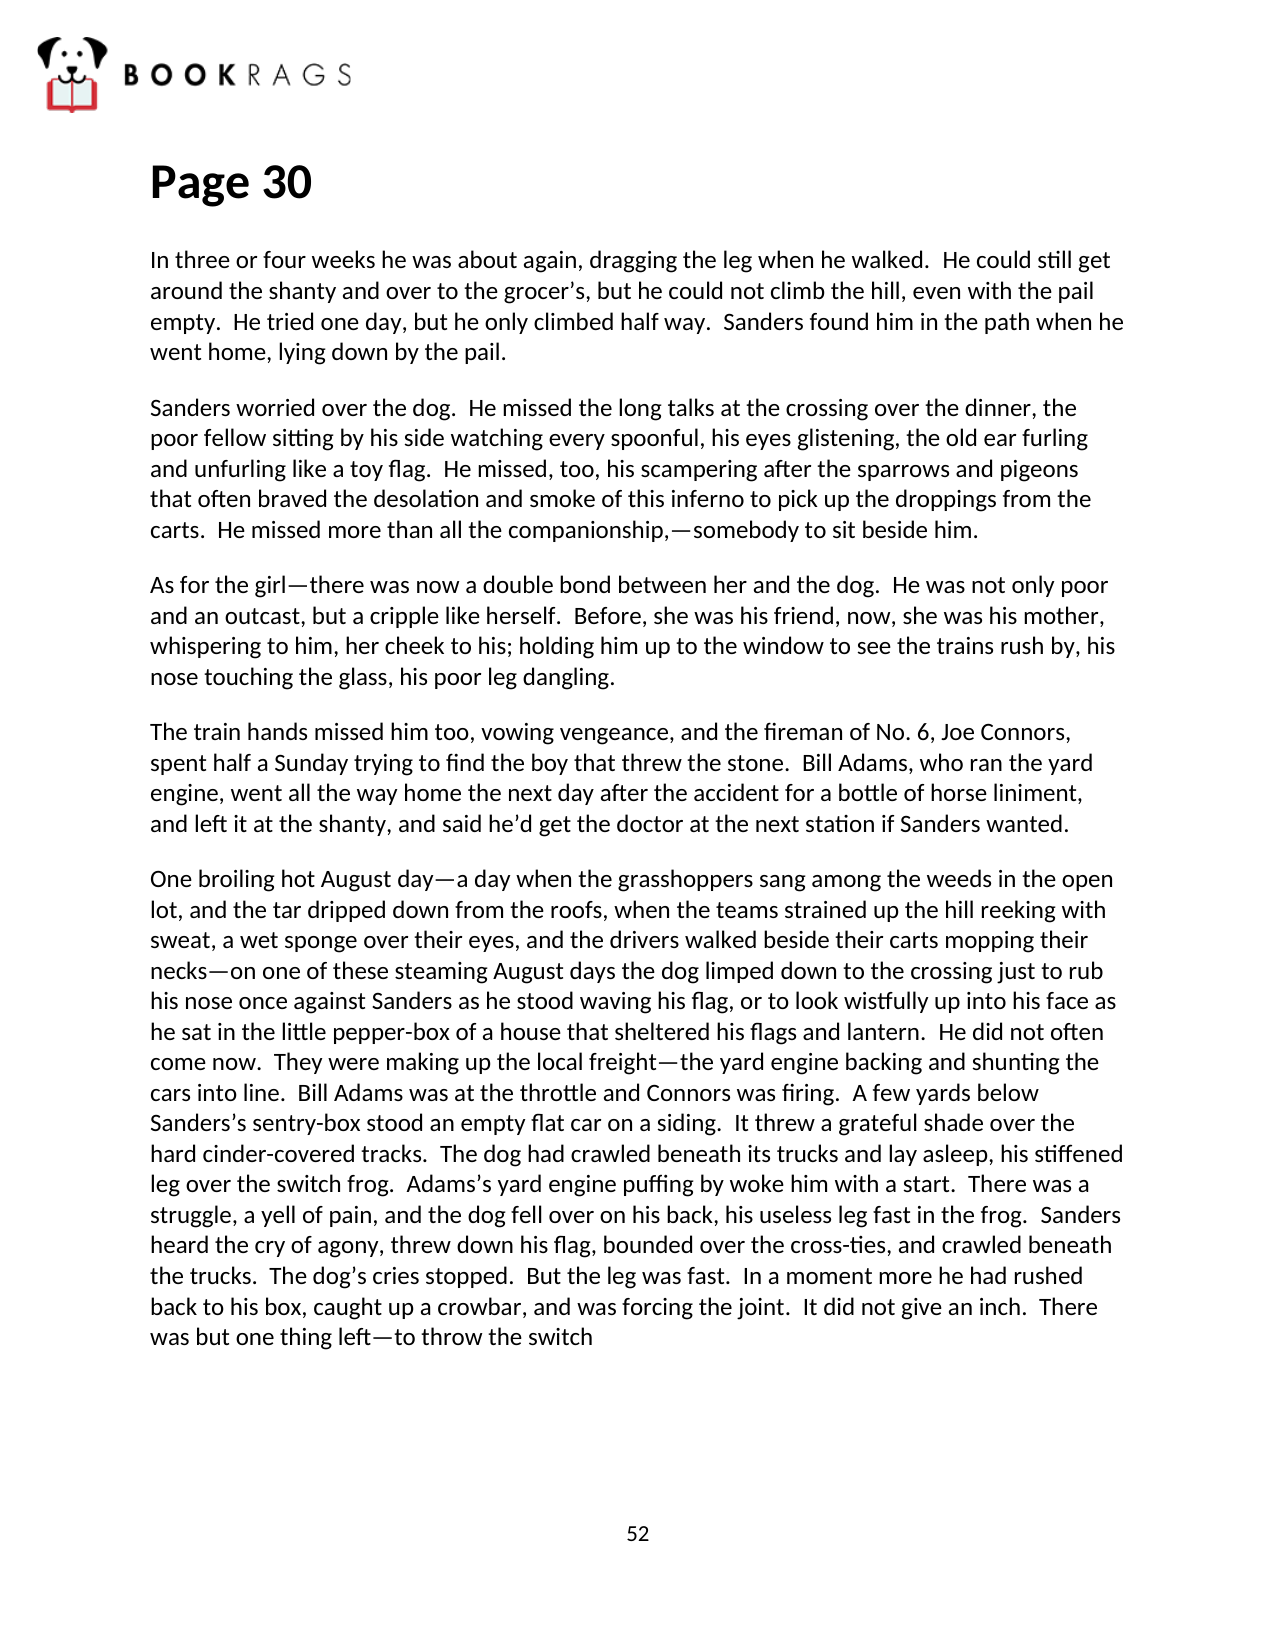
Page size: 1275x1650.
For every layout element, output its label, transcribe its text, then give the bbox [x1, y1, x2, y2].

text As for the girl—­there was now a double bond between her and the dog. He was not only poor and an outcast, but a cripple like herself. Before, she was his friend, now, she was his mother, whispering to him, her cheek to his; holding him up to the window to see the trains rush by, his nose touching the glass, his poor leg dangling. [150, 569, 1125, 691]
text Page 30 [150, 150, 1125, 211]
text The train hands missed him too, vowing vengeance, and the fireman of No. 6, Joe Connors, spent half a Sunday trying to find the boy that threw the stone. Bill Adams, who ran the yard engine, went all the way home the next day after the accident for a bottle of horse liniment, and left it at the shanty, and said he’d get the doctor at the next station if Sanders wanted. [150, 716, 1125, 838]
picture [37, 37, 351, 113]
text One broiling hot August day—­a day when the grasshoppers sang among the weeds in the open lot, and the tar dripped down from the roofs, when the teams strained up the hill reeking with sweat, a wet sponge over their eyes, and the drivers walked beside their carts mopping their necks—­on one of these steaming August days the dog limped down to the crossing just to rub his nose once against Sanders as he stood waving his flag, or to look wistfully up into his face as he sat in the little pepper-box of a house that sheltered his flags and lantern. He did not often come now. They were making up the local freight—­the yard engine backing and shunting the cars into line. Bill Adams was at the throttle and Connors was firing. A few yards below Sanders’s sentry-box stood an empty flat car on a siding. It threw a grateful shade over the hard cinder-covered tracks. The dog had crawled beneath its trucks and lay asleep, his stiffened leg over the switch frog. Adams’s yard engine puffing by woke him with a start. There was a struggle, a yell of pain, and the dog fell over on his back, his useless leg fast in the frog. Sanders heard the cry of agony, threw down his flag, bounded over the cross-ties, and crawled beneath the trucks. The dog’s cries stopped. But the leg was fast. In a moment more he had rushed back to his box, caught up a crowbar, and was forcing the joint. It did not give an inch. There was but one thing left—­to throw the switch [150, 863, 1125, 1352]
text In three or four weeks he was about again, dragging the leg when he walked. He could still get around the shanty and over to the grocer’s, but he could not climb the hill, even with the pail empty. He tried one day, but he only climbed half way. Sanders found him in the path when he went home, lying down by the pail. [150, 244, 1125, 367]
text Sanders worried over the dog. He missed the long talks at the crossing over the dinner, the poor fellow sitting by his side watching every spoonful, his eyes glistening, the old ear furling and unfurling like a toy flag. He missed, too, his scampering after the sparrows and pigeons that often braved the desolation and smoke of this inferno to pick up the droppings from the carts. He missed more than all the companionship,—­somebody to sit beside him. [150, 392, 1125, 544]
